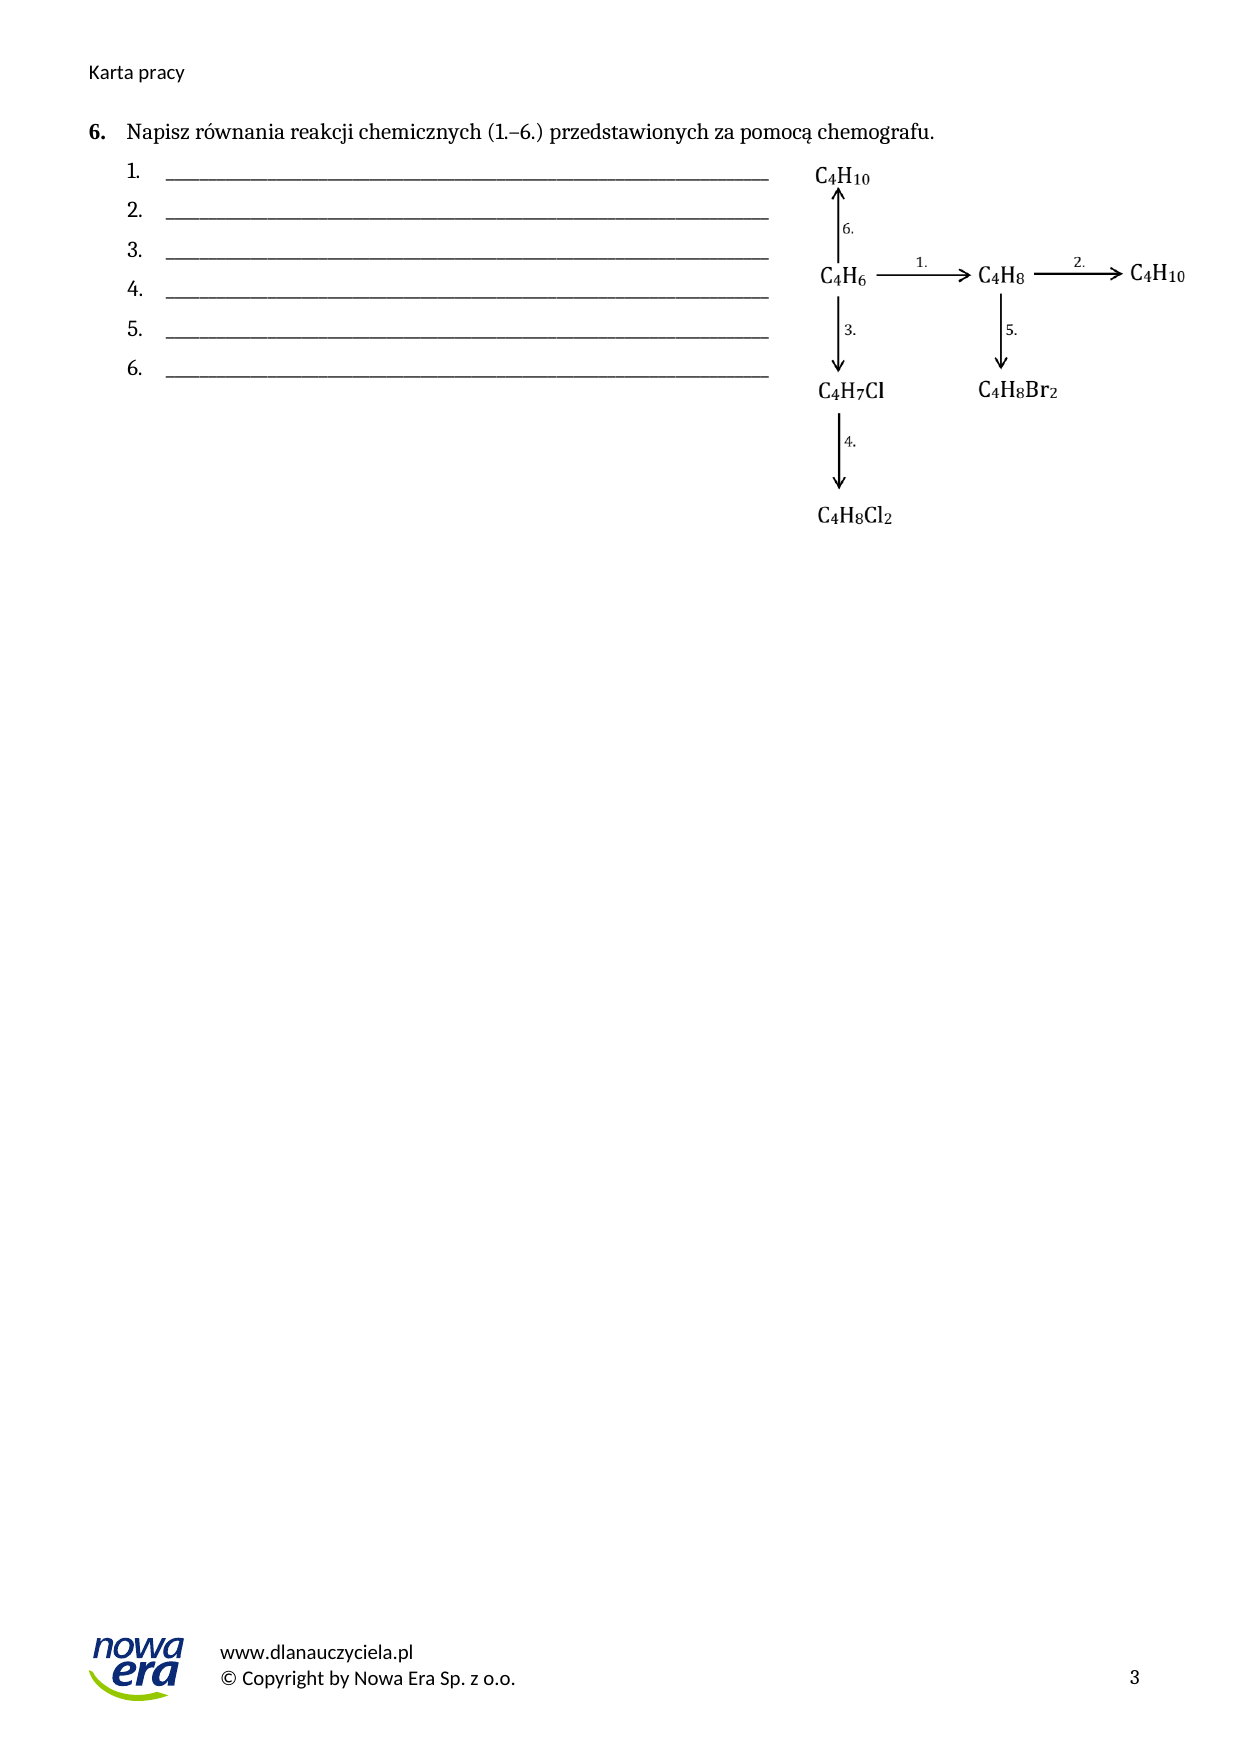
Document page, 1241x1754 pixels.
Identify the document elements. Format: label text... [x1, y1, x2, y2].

list _______________________________________________________________________ [127, 158, 801, 184]
list _______________________________________________________________________ [127, 237, 801, 263]
list _______________________________________________________________________ [127, 355, 801, 381]
list _______________________________________________________________________ [127, 316, 801, 342]
list _______________________________________________________________________ [127, 276, 801, 302]
picture [801, 157, 1198, 529]
list _______________________________________________________________________ [127, 197, 801, 223]
text Napisz równania reakcji chemicznych (1.–6.) przedstawionych za pomocą chemografu. [89, 118, 1152, 145]
